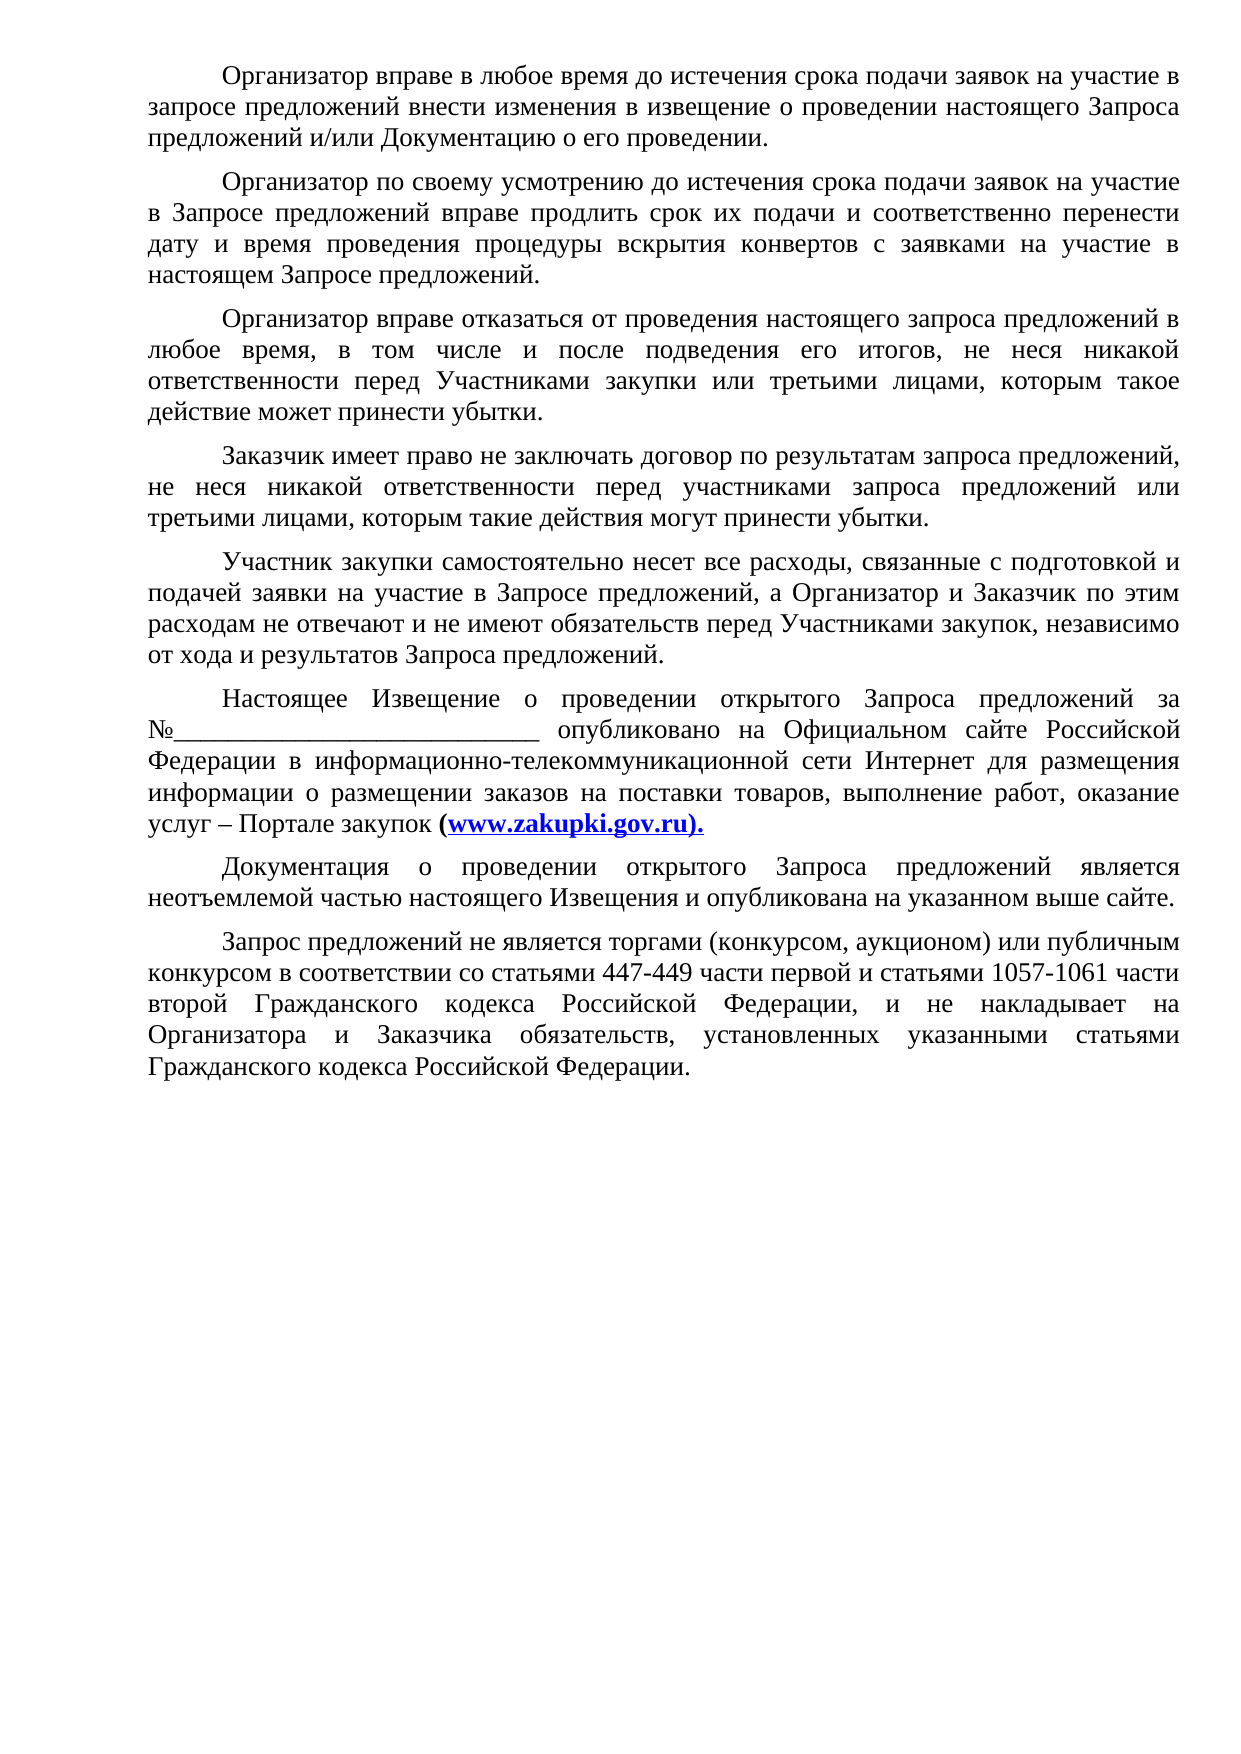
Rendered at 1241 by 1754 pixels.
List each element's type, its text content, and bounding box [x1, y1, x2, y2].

text Документация о проведении открытого Запроса предложений является неотъемлемой частью настоящего Извещения и опубликована на указанном выше сайте. [148, 850, 1181, 913]
text Запрос предложений не является торгами (конкурсом, аукционом) или публичным конкурсом в соответствии со статьями 447-449 части первой и статьями 1057-1061 части второй Гражданского кодекса Российской Федерации, и не накладывает на Организатора и Заказчика обязательств, установленных указанными статьями Гражданского кодекса Российской Федерации. [148, 925, 1181, 1081]
text Настоящее Извещение о проведении открытого Запроса предложений за №___________________________ опубликовано на Официальном сайте Российской Федерации в информационно-телекоммуникационной сети Интернет для размещения информации о размещении заказов на поставки товаров, выполнение работ, оказание услуг – Портале закупок (www.zakupki.gov.ru). [148, 682, 1181, 838]
text Организатор вправе в любое время до истечения срока подачи заявок на участие в запросе предложений внести изменения в извещение о проведении настоящего Запроса предложений и/или Документацию о его проведении. [148, 59, 1181, 152]
text Организатор вправе отказаться от проведения настоящего запроса предложений в любое время, в том числе и после подведения его итогов, не неся никакой ответственности перед Участниками закупки или третьими лицами, которым такое действие может принести убытки. [148, 302, 1181, 427]
text Участник закупки самостоятельно несет все расходы, связанные с подготовкой и подачей заявки на участие в Запросе предложений, а Организатор и Заказчик по этим расходам не отвечают и не имеют обязательств перед Участниками закупок, независимо от хода и результатов Запроса предложений. [148, 545, 1181, 670]
text Организатор по своему усмотрению до истечения срока подачи заявок на участие в Запросе предложений вправе продлить срок их подачи и соответственно перенести дату и время проведения процедуры вскрытия конвертов с заявками на участие в настоящем Запросе предложений. [148, 165, 1181, 289]
text Заказчик имеет право не заключать договор по результатам запроса предложений не неся никакой ответственности перед участниками запроса предложений или третьими лицами которым такие действия могут принести убытки. [148, 439, 1181, 533]
